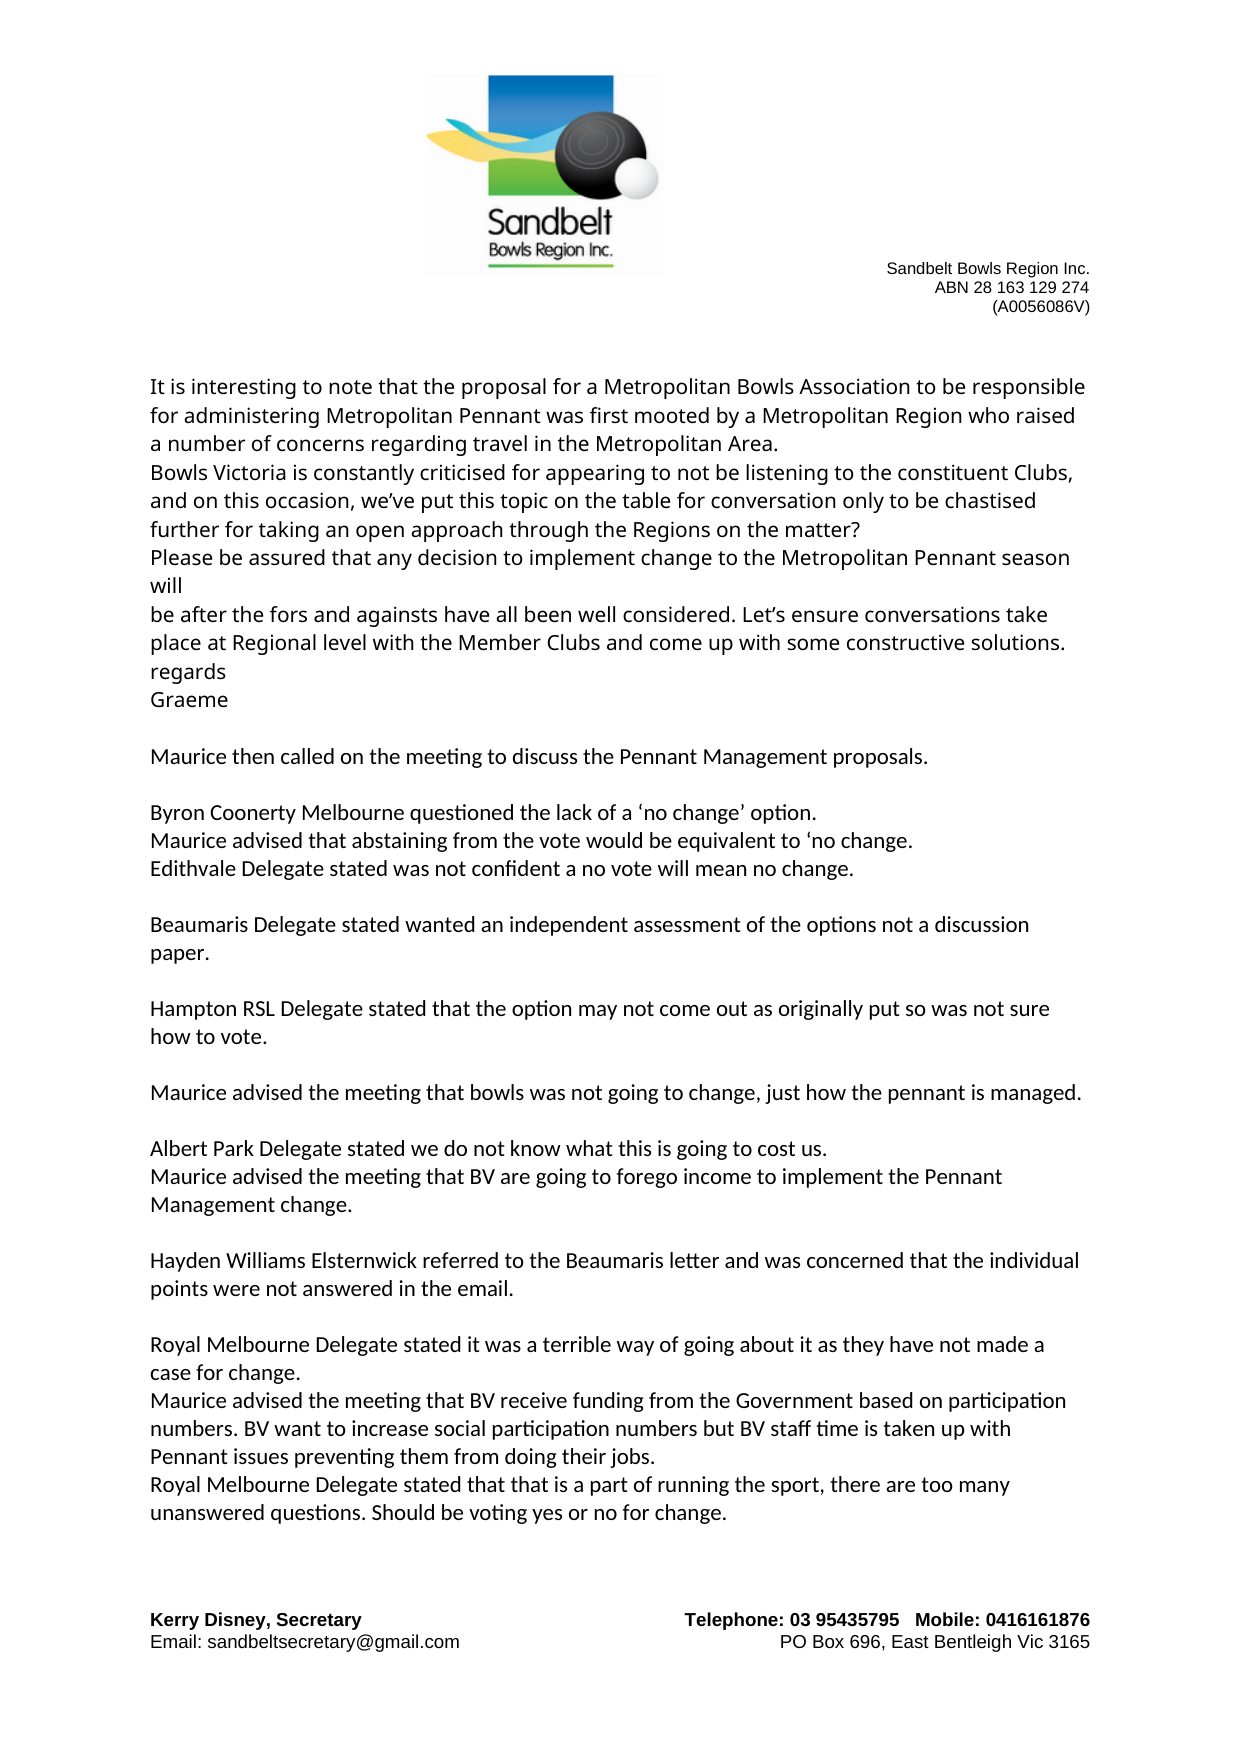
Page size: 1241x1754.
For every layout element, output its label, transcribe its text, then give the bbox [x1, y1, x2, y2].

text Royal Melbourne Delegate stated it was a terrible way of going about it as they have not made a case for change. [150, 1330, 1090, 1386]
text be after the fors and againsts have all been well considered. Let’s ensure conversations take place at Regional level with the Member Clubs and come up with some constructive solutions. [150, 600, 1090, 657]
text Beaumaris Delegate stated wanted an independent assessment of the options not a discussion paper. [150, 910, 1090, 966]
picture [424, 73, 664, 275]
text Hampton RSL Delegate stated that the option may not come out as originally put so was not sure how to vote. [150, 994, 1090, 1050]
text Maurice advised that abstaining from the vote would be equivalent to ‘no change. [150, 826, 1090, 854]
text Graeme [150, 685, 1090, 714]
text Maurice advised the meeting that BV receive funding from the Government based on participation numbers. BV want to increase social participation numbers but BV staff time is taken up with Pennant issues preventing them from doing their jobs. [150, 1386, 1090, 1470]
text Maurice then called on the meeting to discuss the Pennant Management proposals. [150, 742, 1090, 770]
text It is interesting to note that the proposal for a Metropolitan Bowls Association to be responsible for administering Metropolitan Pennant was first mooted by a Metropolitan Region who raised a number of concerns regarding travel in the Metropolitan Area. [150, 372, 1090, 458]
text Edithvale Delegate stated was not confident a no vote will mean no change. [150, 854, 1090, 882]
text Hayden Williams Elsternwick referred to the Beaumaris letter and was concerned that the individual points were not answered in the email. [150, 1246, 1090, 1302]
text regards [150, 657, 1090, 685]
text Albert Park Delegate stated we do not know what this is going to cost us. [150, 1134, 1090, 1162]
text Byron Coonerty Melbourne questioned the lack of a ‘no change’ option. [150, 798, 1090, 826]
text Maurice advised the meeting that bowls was not going to change, just how the pennant is managed. [150, 1078, 1090, 1106]
text Maurice advised the meeting that BV are going to forego income to implement the Pennant Management change. [150, 1162, 1090, 1218]
text Please be assured that any decision to implement change to the Metropolitan Pennant season will [150, 543, 1090, 600]
text Bowls Victoria is constantly criticised for appearing to not be listening to the constituent Clubs, and on this occasion, we’ve put this topic on the table for conversation only to be chastised further for taking an open approach through the Regions on the matter? [150, 458, 1090, 543]
text Royal Melbourne Delegate stated that that is a part of running the sport, there are too many unanswered questions. Should be voting yes or no for change. [150, 1470, 1090, 1526]
